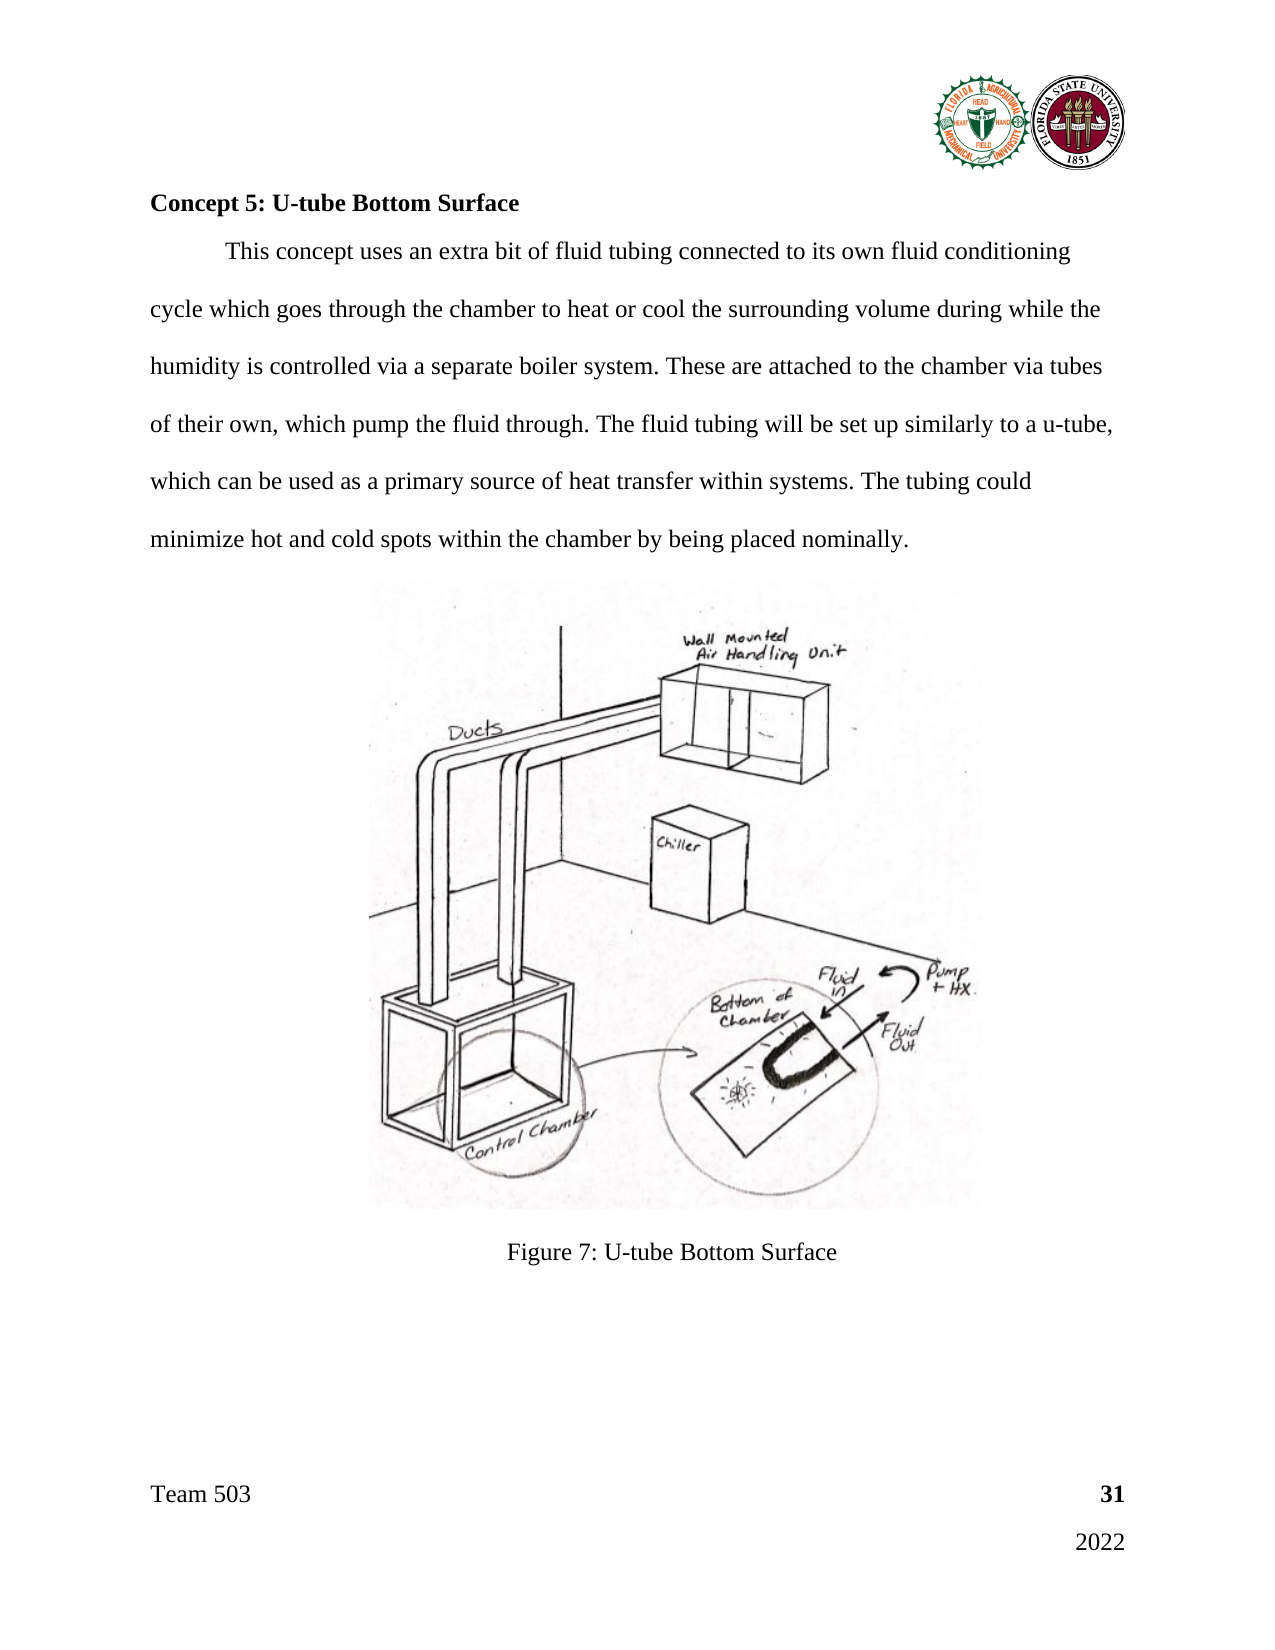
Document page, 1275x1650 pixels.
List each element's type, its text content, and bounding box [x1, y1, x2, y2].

picture [933, 75, 1125, 170]
text This concept uses an extra bit of fluid tubing connected to its own fluid conditioning cycle which goes through the chamber to heat or cool the surrounding volume during while the humidity is controlled via a separate boiler system. These are attached to the chamber via tubes of their own, which pump the fluid through. The fluid tubing will be set up similarly to a u-tube, which can be used as a primary source of heat transfer within systems. The tubing could minimize hot and cold spots within the chamber by being placed nominally. [150, 236, 1125, 552]
text Concept 5: U-tube Bottom Surface [150, 188, 1125, 217]
picture [368, 581, 982, 1209]
